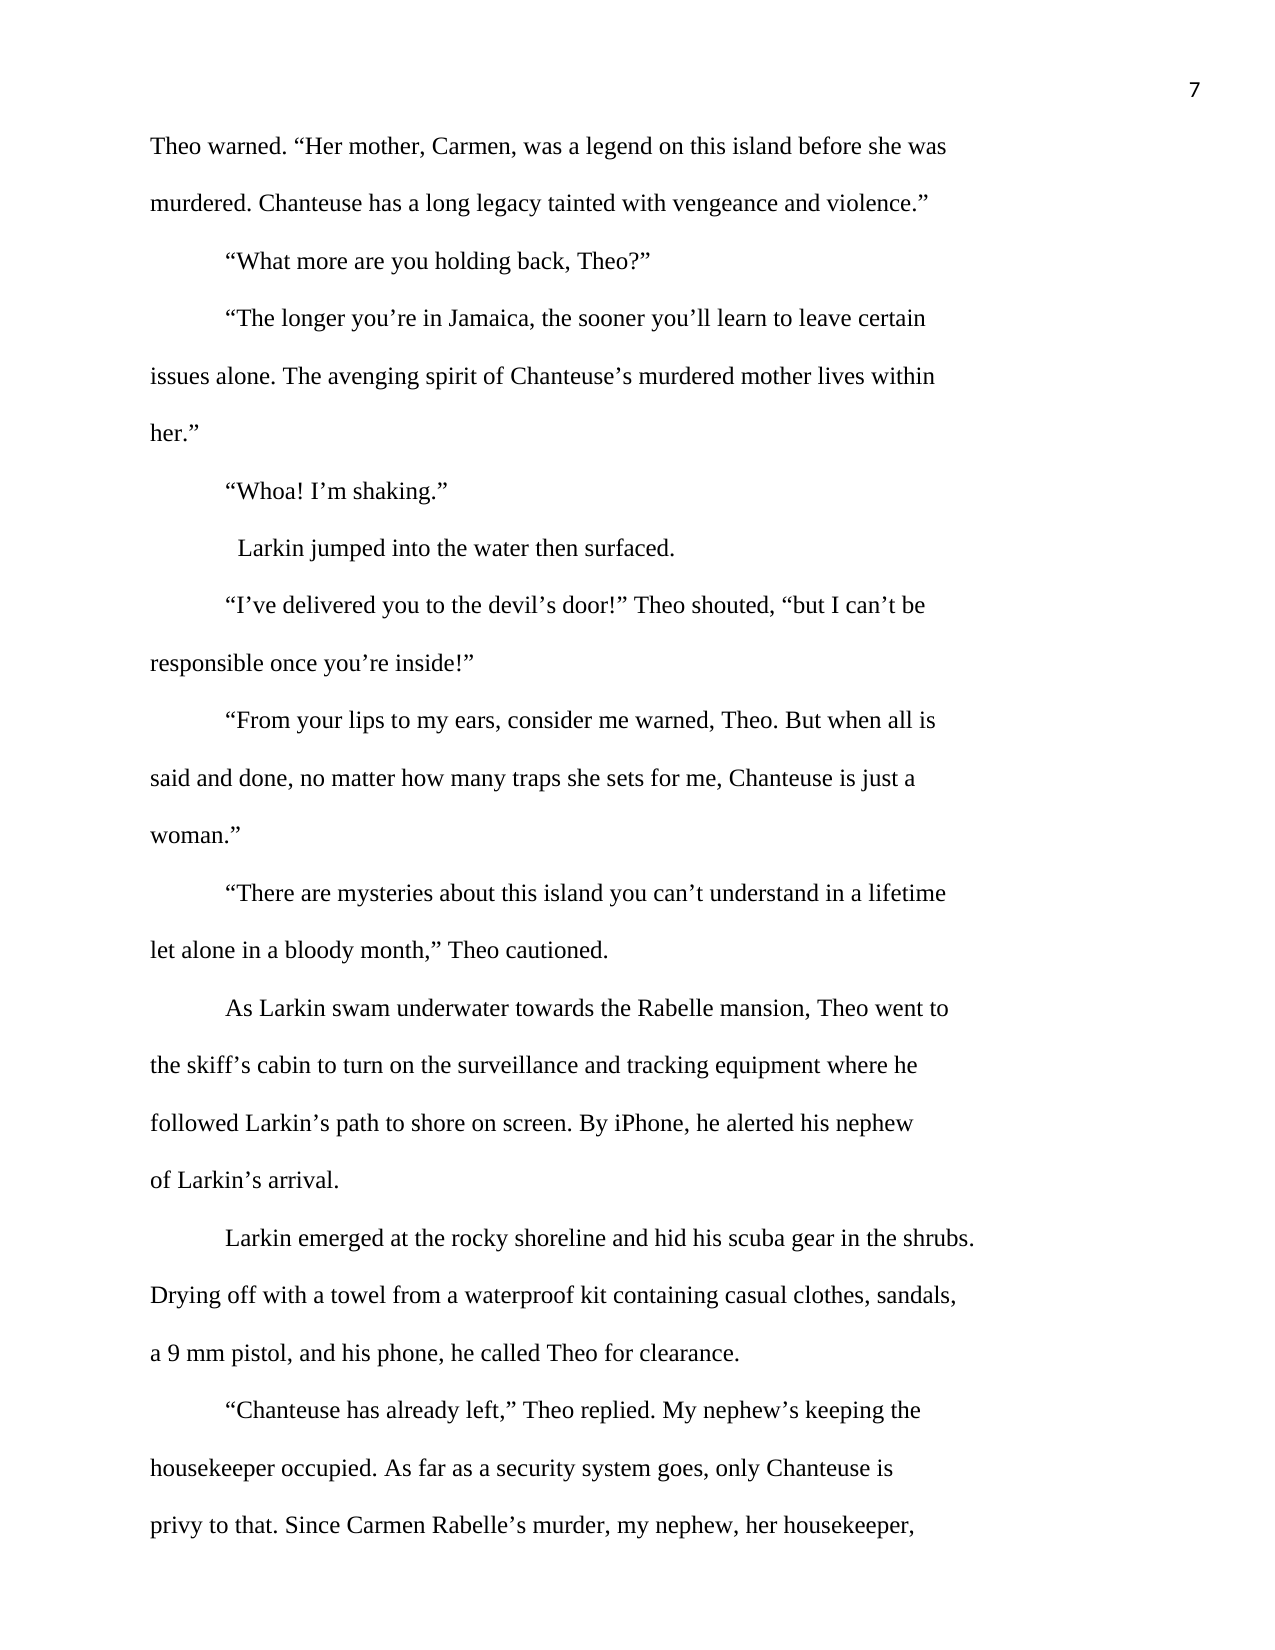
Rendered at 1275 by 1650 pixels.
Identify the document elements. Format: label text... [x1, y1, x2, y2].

text “What more are you holding back, Theo?” [150, 246, 1200, 275]
text “Chanteuse has already left,” Theo replied. My nephew’s keeping the [150, 1395, 1200, 1424]
text issues alone. The avenging spirit of Chanteuse’s murdered mother lives within [75, 361, 1200, 390]
text woman.” [75, 820, 1200, 849]
text a 9 mm pistol, and his phone, he called Theo for clearance. [75, 1338, 1200, 1367]
text “From your lips to my ears, consider me warned, Theo. But when all is [75, 705, 1200, 734]
text “I’ve delivered you to the devil’s door!” Theo shouted, “but I can’t be [75, 590, 1200, 619]
text Theo warned. “Her mother, Carmen, was a legend on this island before she was [75, 131, 1200, 160]
text said and done, no matter how many traps she sets for me, Chanteuse is just a [75, 763, 1200, 792]
text her.” [75, 418, 1200, 447]
text “The longer you’re in Jamaica, the sooner you’ll learn to leave certain [75, 303, 1200, 332]
text As Larkin swam underwater towards the Rabelle mansion, Theo went to [75, 993, 1200, 1022]
text of Larkin’s arrival. [75, 1165, 1200, 1194]
text privy to that. Since Carmen Rabelle’s murder, my nephew, her housekeeper, [75, 1510, 1200, 1539]
text Larkin emerged at the rocky shoreline and hid his scuba gear in the shrubs. [75, 1223, 1200, 1252]
text Drying off with a towel from a waterproof kit containing casual clothes, sandals, [75, 1280, 1200, 1309]
text Larkin jumped into the water then surfaced. [75, 533, 1200, 562]
text “There are mysteries about this island you can’t understand in a lifetime [75, 878, 1200, 907]
text followed Larkin’s path to shore on screen. By iPhone, he alerted his nephew [75, 1108, 1200, 1137]
text housekeeper occupied. As far as a security system goes, only Chanteuse is [75, 1453, 1200, 1482]
text responsible once you’re inside!” [75, 648, 1200, 677]
text let alone in a bloody month,” Theo cautioned. [75, 935, 1200, 964]
text murdered. Chanteuse has a long legacy tainted with vengeance and violence.” [75, 188, 1200, 217]
text “Whoa! I’m shaking.” [75, 476, 1200, 505]
text the skiff’s cabin to turn on the surveillance and tracking equipment where he [75, 1050, 1200, 1079]
